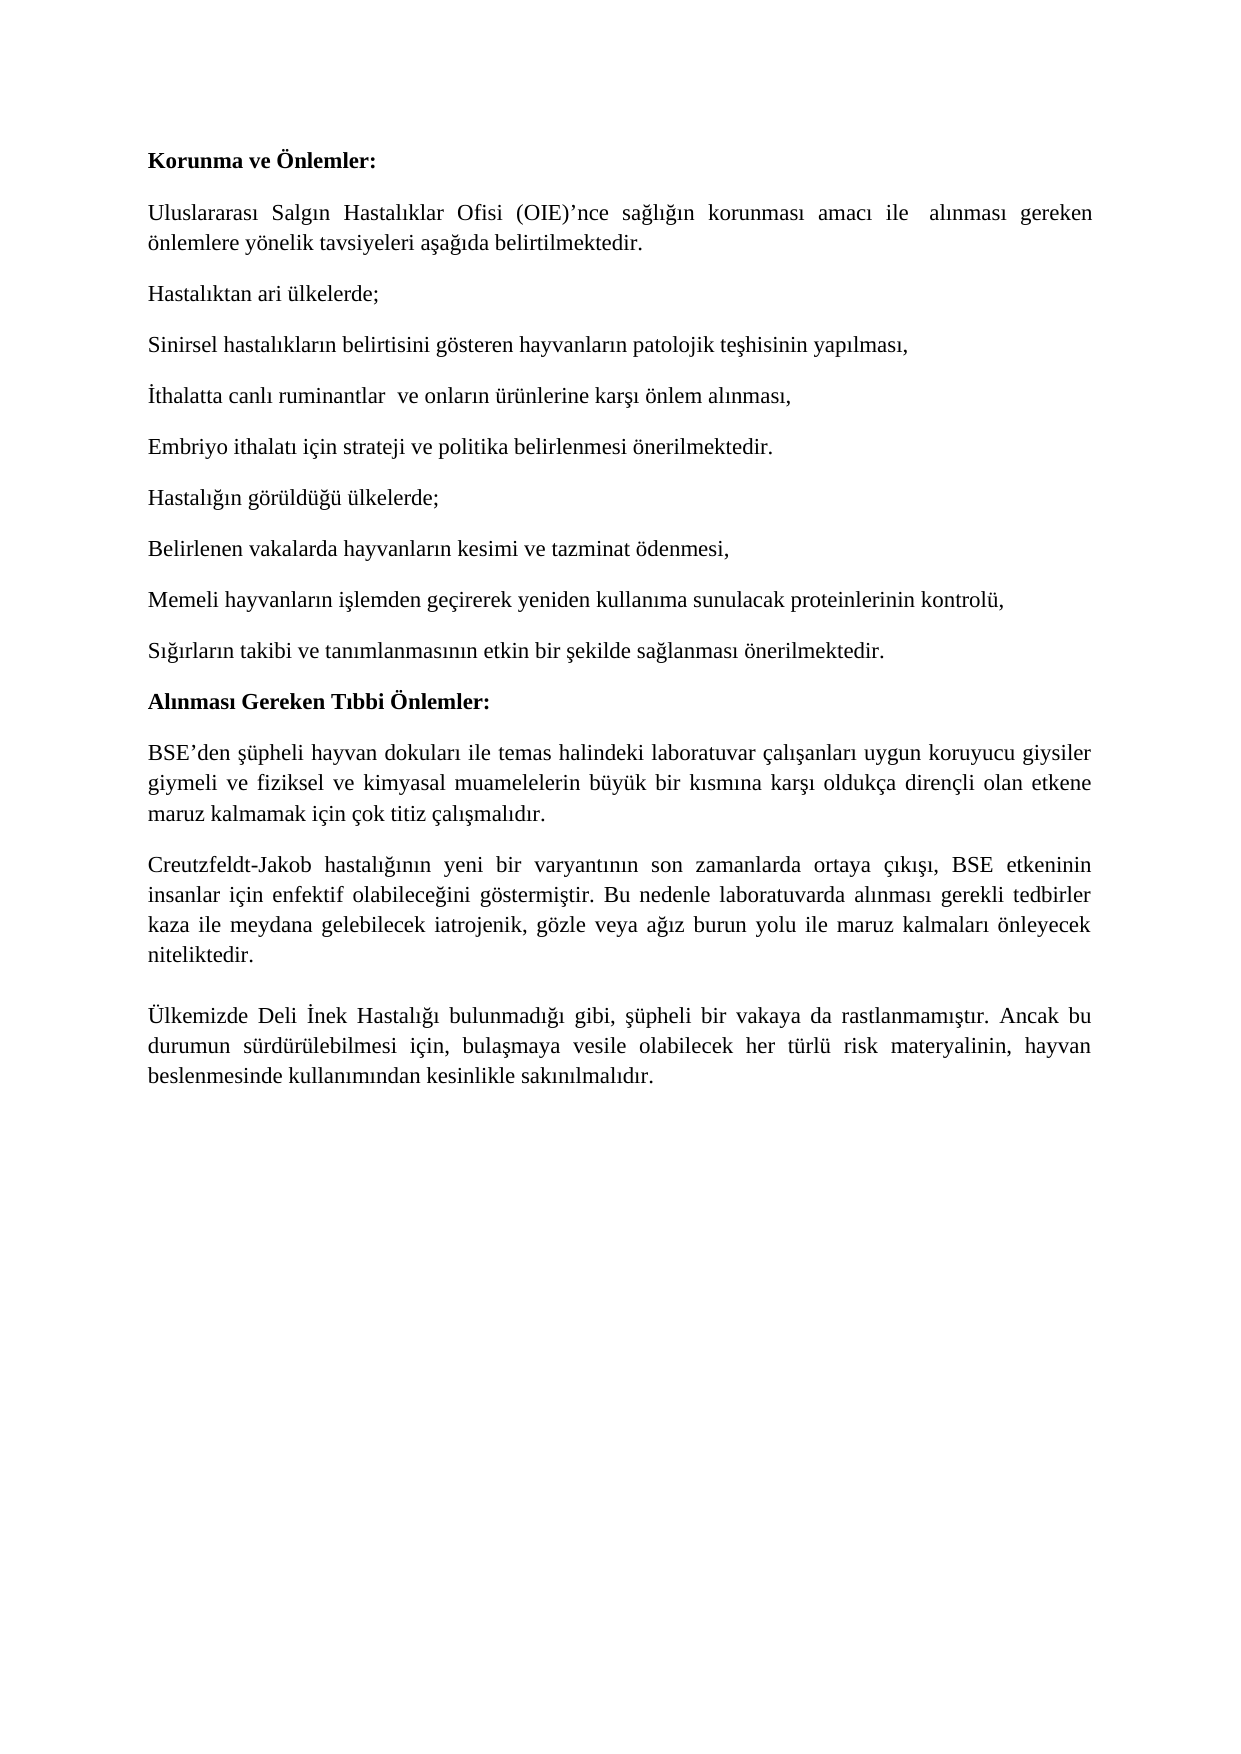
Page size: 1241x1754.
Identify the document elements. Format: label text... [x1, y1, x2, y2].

text Hastalığın görüldüğü ülkelerde; [148, 484, 1093, 510]
text Belirlenen vakalarda hayvanların kesimi ve tazminat ödenmesi, [148, 535, 1093, 561]
text Sinirsel hastalıkların belirtisini gösteren hayvanların patolojik teşhisinin yapılması, [148, 331, 1093, 357]
text Uluslararası Salgın Hastalıklar Ofisi (OIE)’nce sağlığın korunması amacı ile alınması gereken önlemlere yönelik tavsiyeleri aşağıda belirtilmektedir. [148, 199, 1093, 255]
text Hastalıktan ari ülkelerde; [148, 280, 1093, 306]
text Embriyo ithalatı için strateji ve politika belirlenmesi önerilmektedir. [148, 433, 1093, 459]
text Memeli hayvanların işlemden geçirerek yeniden kullanıma sunulacak proteinlerinin kontrolü, [148, 586, 1093, 612]
text Alınması Gereken Tıbbi Önlemler: [148, 688, 1093, 714]
text Korunma ve Önlemler: [148, 148, 1093, 174]
text Creutzfeldt-Jakob hastalığının yeni bir varyantının son zamanlarda ortaya çıkışı, BSE etkeninin insanlar için enfektif olabileceğini göstermiştir. Bu nedenle laboratuvarda alınması gerekli tedbirler kaza ile meydana gelebilecek iatrojenik, gözle veya ağız burun yolu ile maruz kalmaları önleyecek niteliktedir. Ülkemizde Deli İnek Hastalığı bulunmadığı gibi, şüpheli bir vakaya da rastlanmamıştır. Ancak bu durumun sürdürülebilmesi için, bulaşmaya vesile olabilecek her türlü risk materyalinin, hayvan beslenmesinde kullanımından kesinlikle sakınılmalıdır. [148, 851, 1093, 1088]
text BSE’den şüpheli hayvan dokuları ile temas halindeki laboratuvar çalışanları uygun koruyucu giysiler giymeli ve fiziksel ve kimyasal muamelelerin büyük bir kısmına karşı oldukça dirençli olan etkene maruz kalmamak için çok titiz çalışmalıdır. [148, 739, 1093, 826]
text İthalatta canlı ruminantlar ve onların ürünlerine karşı önlem alınması, [148, 382, 1093, 408]
text Sığırların takibi ve tanımlanmasının etkin bir şekilde sağlanması önerilmektedir. [148, 637, 1093, 663]
